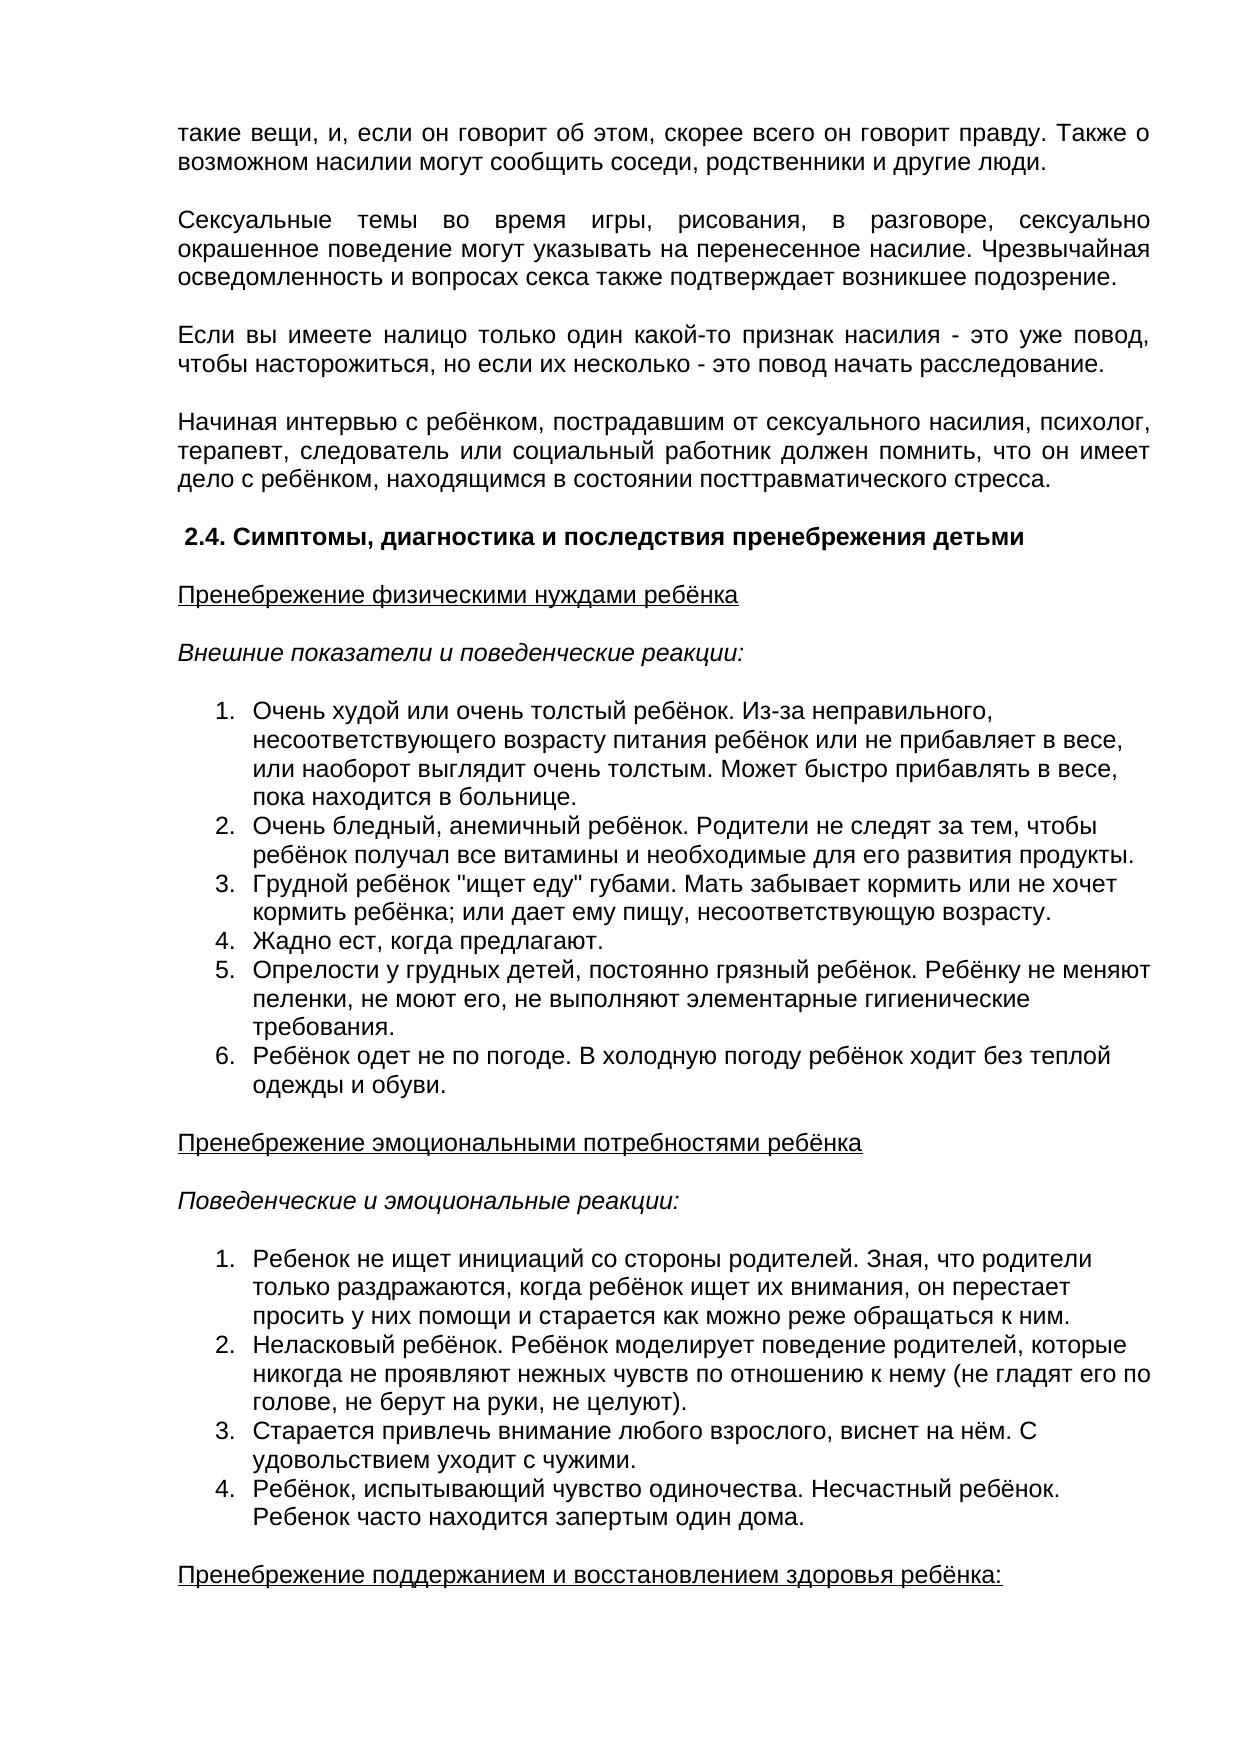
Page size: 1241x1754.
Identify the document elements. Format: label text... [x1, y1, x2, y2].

list Жадно ест, когда предлагают. [215, 926, 1152, 955]
text 2.4. Симптомы, диагностика и последствия пренебрежения детьми [177, 522, 1152, 551]
list Ребёнок, испытывающий чувство одиночества. Несчастный ребёнок. Ребенок часто находится запертым один дома. [215, 1473, 1152, 1531]
text Сексуальные темы во время игры, рисования, в разговоре, сексуально окрашенное поведение могут указывать на перенесенное насилие. Чрезвычайная осведомленность и вопросах секса также подтверждает возникшее подозрение. [177, 205, 1152, 291]
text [177, 118, 1152, 176]
text Если вы имеете налицо только один какой-то признак насилия - это уже повод, чтобы насторожиться, но если их несколько - это повод начать расследование. [177, 320, 1152, 378]
list Грудной ребёнок "ищет еду" губами. Мать забывает кормить или не хочет кормить ребёнка; или дает ему пищу, несоответствующую возрасту. [215, 868, 1152, 926]
list Опрелости у грудных детей, постоянно грязный ребёнок. Ребёнку не меняют пеленки, не моют его, не выполняют элементарные гигиенические требования. [215, 955, 1152, 1041]
text Поведенческие и эмоциональные реакции: [177, 1186, 1152, 1214]
list Неласковый ребёнок. Ребёнок моделирует поведение родителей, которые никогда не проявляют нежных чувств по отношению к нему (не гладят его по голове, не берут на руки, не целуют). [215, 1330, 1152, 1416]
list Ребёнок одет не по погоде. В холодную погоду ребёнок ходит без теплой одежды и обуви. [215, 1041, 1152, 1098]
text Начиная интервью с ребёнком, пострадавшим от сексуального насилия, психолог, терапевт, следователь или социальный работник должен помнить, что он имеет дело с ребёнком, находящимся в состоянии посттравматического стресса. [177, 407, 1152, 493]
list Очень худой или очень толстый ребёнок. Из-за неправильного, несоответствующего возрасту питания ребёнок или не прибавляет в весе, или наоборот выглядит очень толстым. Может быстро прибавлять в весе, пока находится в больнице. [215, 696, 1152, 811]
text Пренебрежение эмоциональными потребностями ребёнка [177, 1128, 1152, 1156]
list Старается привлечь внимание любого взрослого, виснет на нём. С удовольствием уходит с чужими. [215, 1416, 1152, 1473]
list Ребенок не ищет инициаций со стороны родителей. Зная, что родители только раздражаются, когда ребёнок ищет их внимания, он перестает просить у них помощи и старается как можно реже обращаться к ним. [215, 1243, 1152, 1330]
text Внешние показатели и поведенческие реакции: [177, 638, 1152, 667]
list Очень бледный, анемичный ребёнок. Родители не следят за тем, чтобы ребёнок получал все витамины и необходимые для его развития продукты. [215, 811, 1152, 868]
text Пренебрежение физическими нуждами ребёнка [177, 580, 1152, 609]
text Пренебрежение поддержанием и восстановлением здоровья ребёнка: [177, 1560, 1152, 1589]
